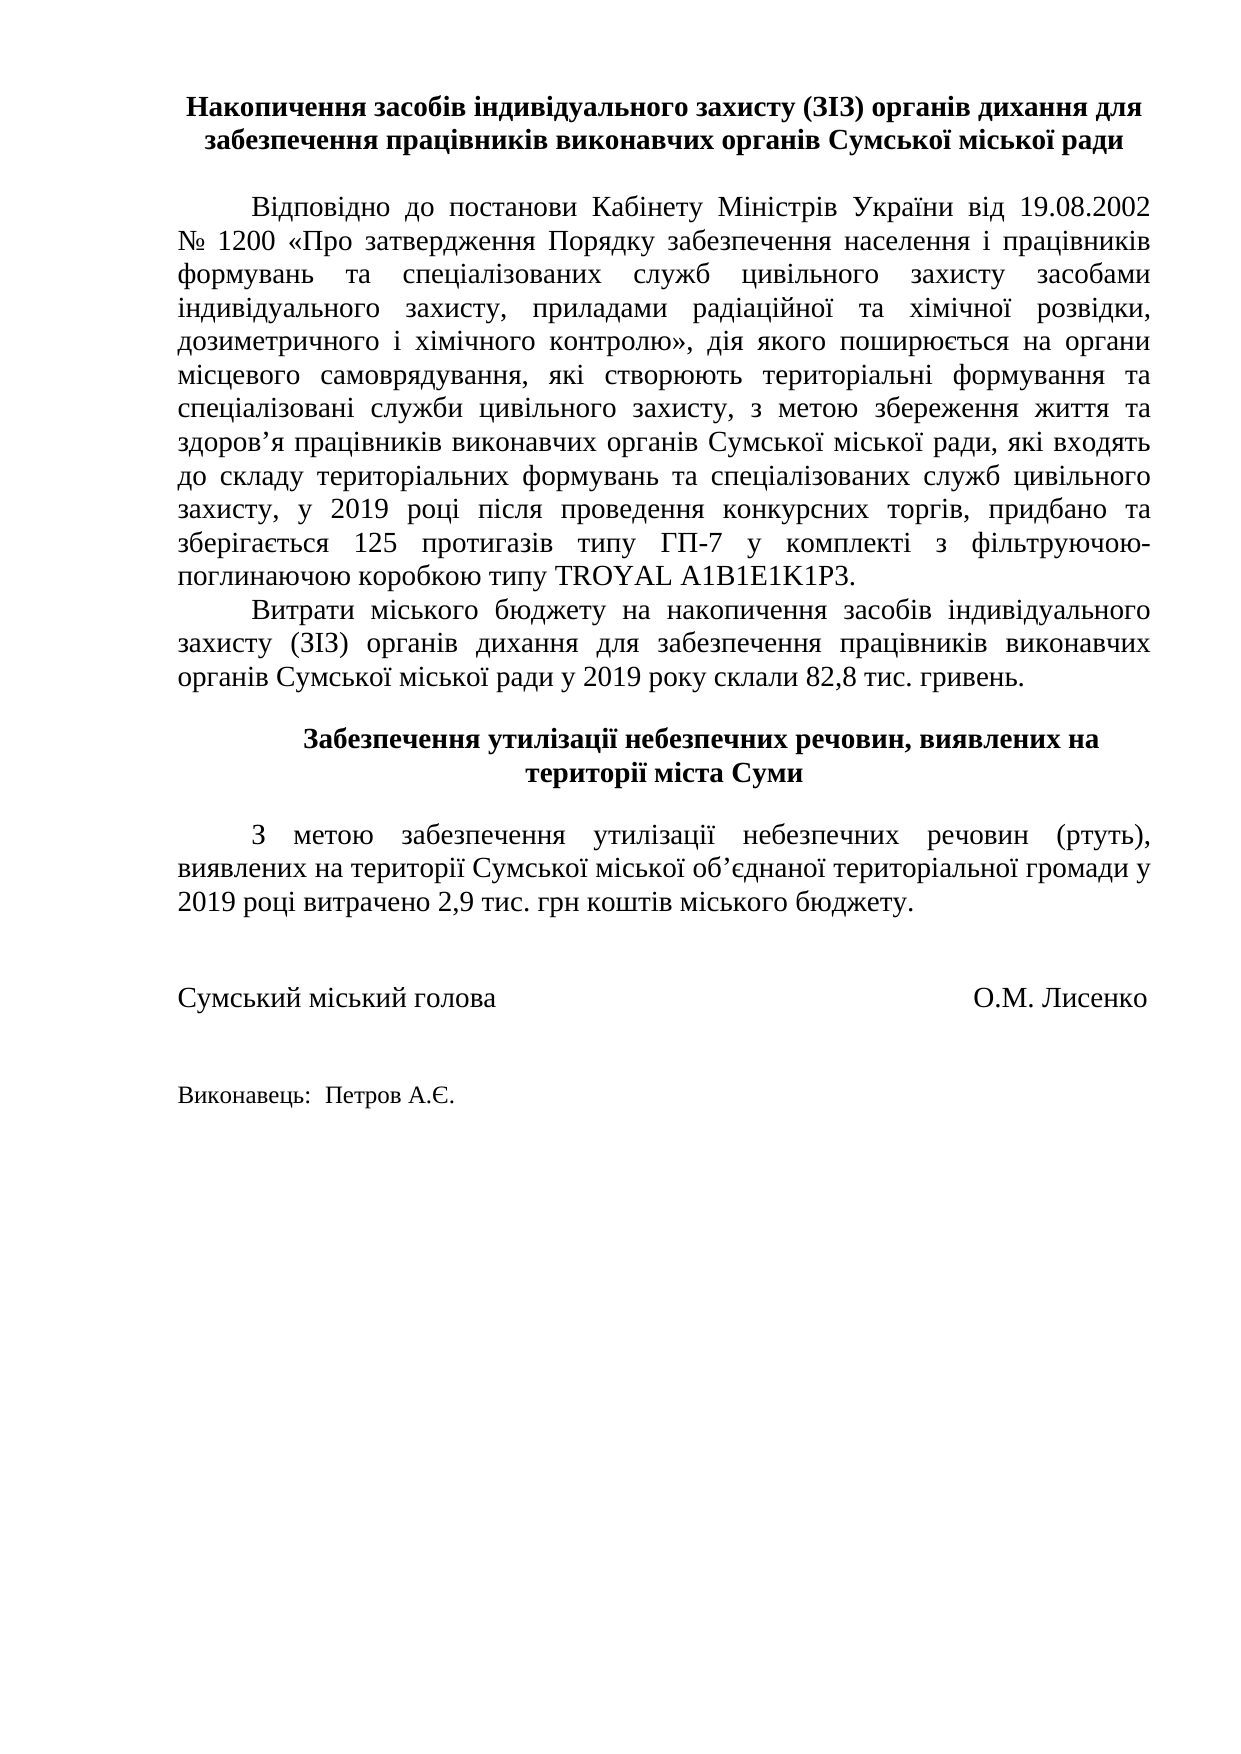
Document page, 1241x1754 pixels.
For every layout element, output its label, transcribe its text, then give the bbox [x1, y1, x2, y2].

text З метою забезпечення утилізації небезпечних речовин (ртуть), виявлених на території Сумської міської об’єднаної територіальної громади у 2019 році витрачено 2,9 тис. грн коштів міського бюджету. [177, 817, 1152, 918]
text Витрати міського бюджету на накопичення засобів індивідуального захисту (ЗІЗ) органів дихання для забезпечення працівників виконавчих органів Сумської міської ради у 2019 року склали 82,8 тис. гривень. [177, 592, 1152, 692]
text Відповідно до постанови Кабінету Міністрів України від 19.08.2002 № 1200 «Про затвердження Порядку забезпечення населення і працівників формувань та спеціалізованих служб цивільного захисту засобами індивідуального захисту, приладами радіаційної та хімічної розвідки, дозиметричного і хімічного контролю», дія якого поширюється на органи місцевого самоврядування, які створюють територіальні формування та спеціалізовані служби цивільного захисту, з метою збереження життя та здоров’я працівників виконавчих органів Сумської міської ради, які входять до складу територіальних формувань та спеціалізованих служб цивільного захисту, у 2019 році після проведення конкурсних торгів, придбано та зберігається 125 протигазів типу ГП-7 у комплекті з фільтруючою-поглинаючою коробкою типу TROYAL A1B1E1K1P3. [177, 189, 1152, 592]
text Накопичення засобів індивідуального захисту (ЗІЗ) органів дихання для забезпечення працівників виконавчих органів Сумської міської ради [177, 89, 1152, 156]
text Виконавець: Петров А.Є. [177, 1081, 1152, 1109]
text Сумський міський голова О.М. Лисенко [177, 980, 1152, 1013]
text Забезпечення утилізації небезпечних речовин, виявлених на території міста Суми [177, 721, 1152, 788]
